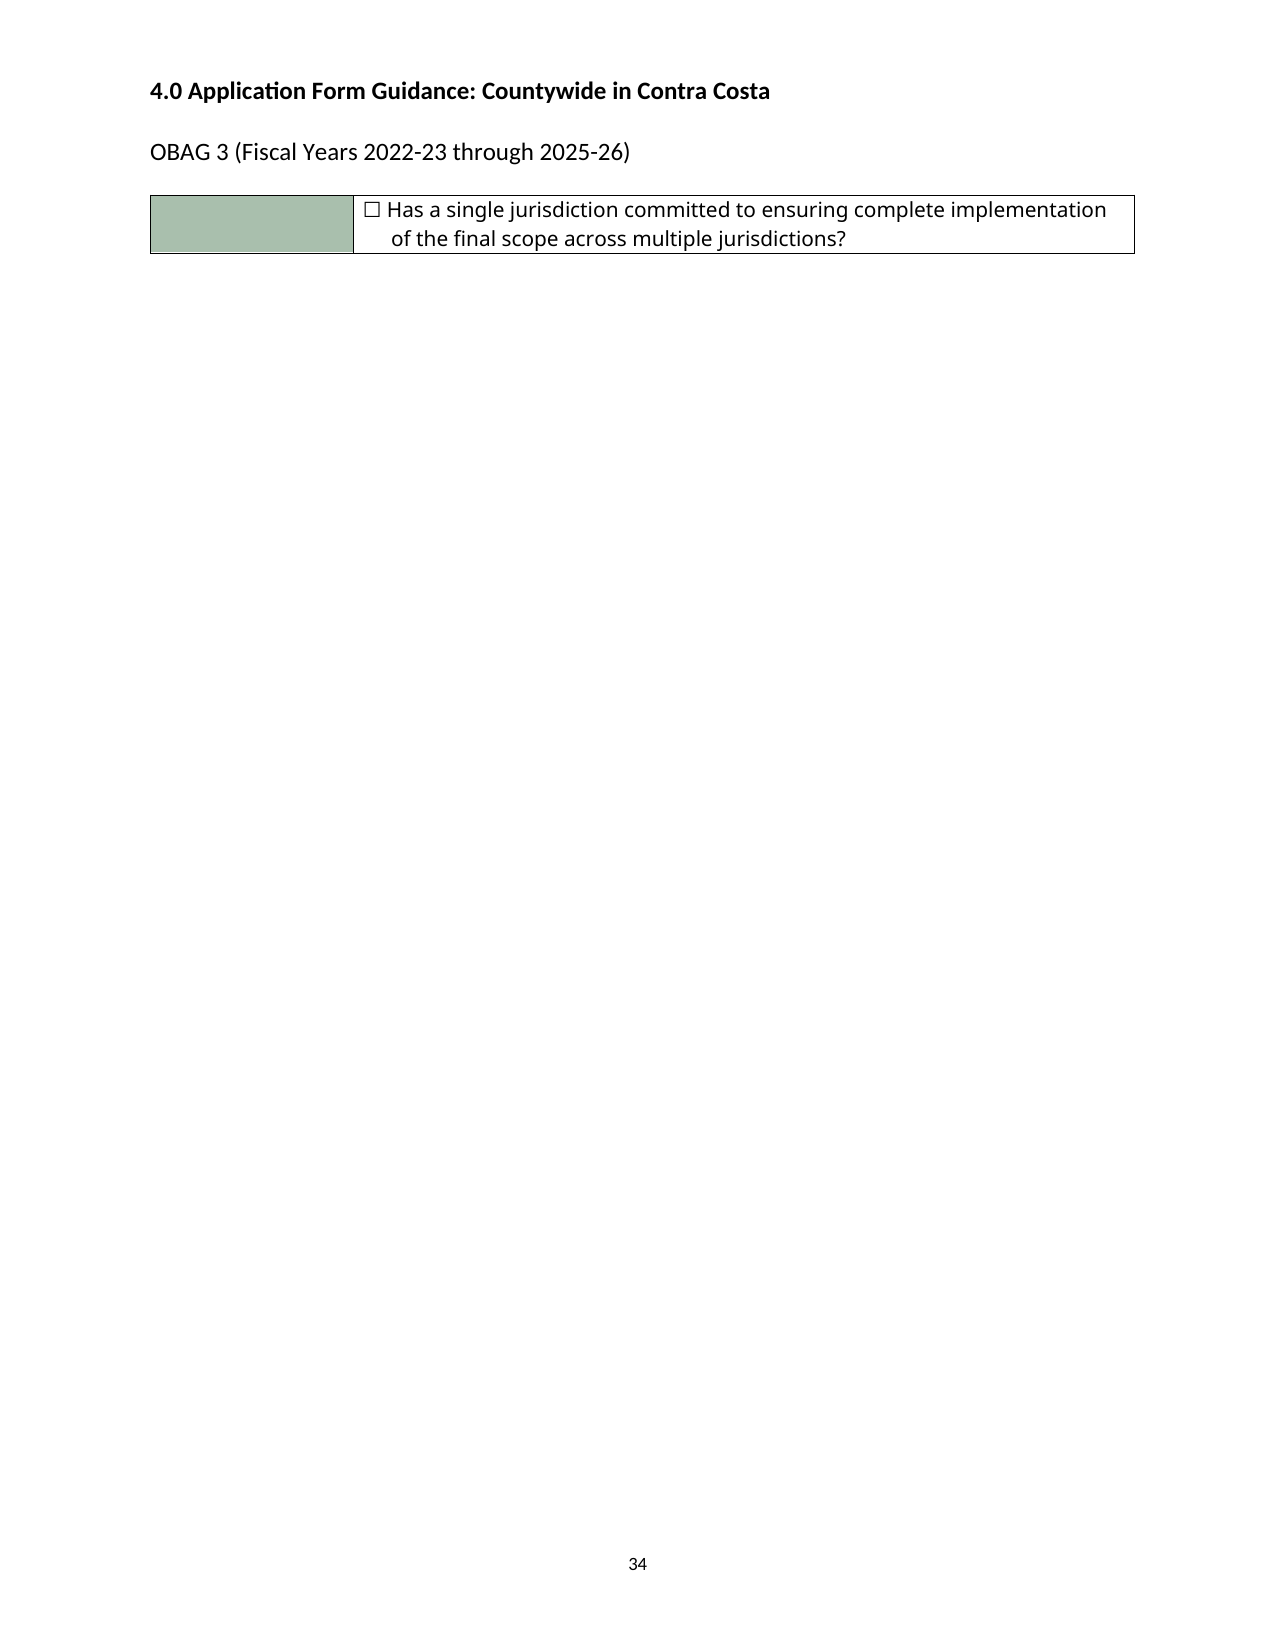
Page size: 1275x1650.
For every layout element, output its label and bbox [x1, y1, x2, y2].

table_cell [354, 196, 1134, 252]
table_cell [151, 196, 353, 252]
